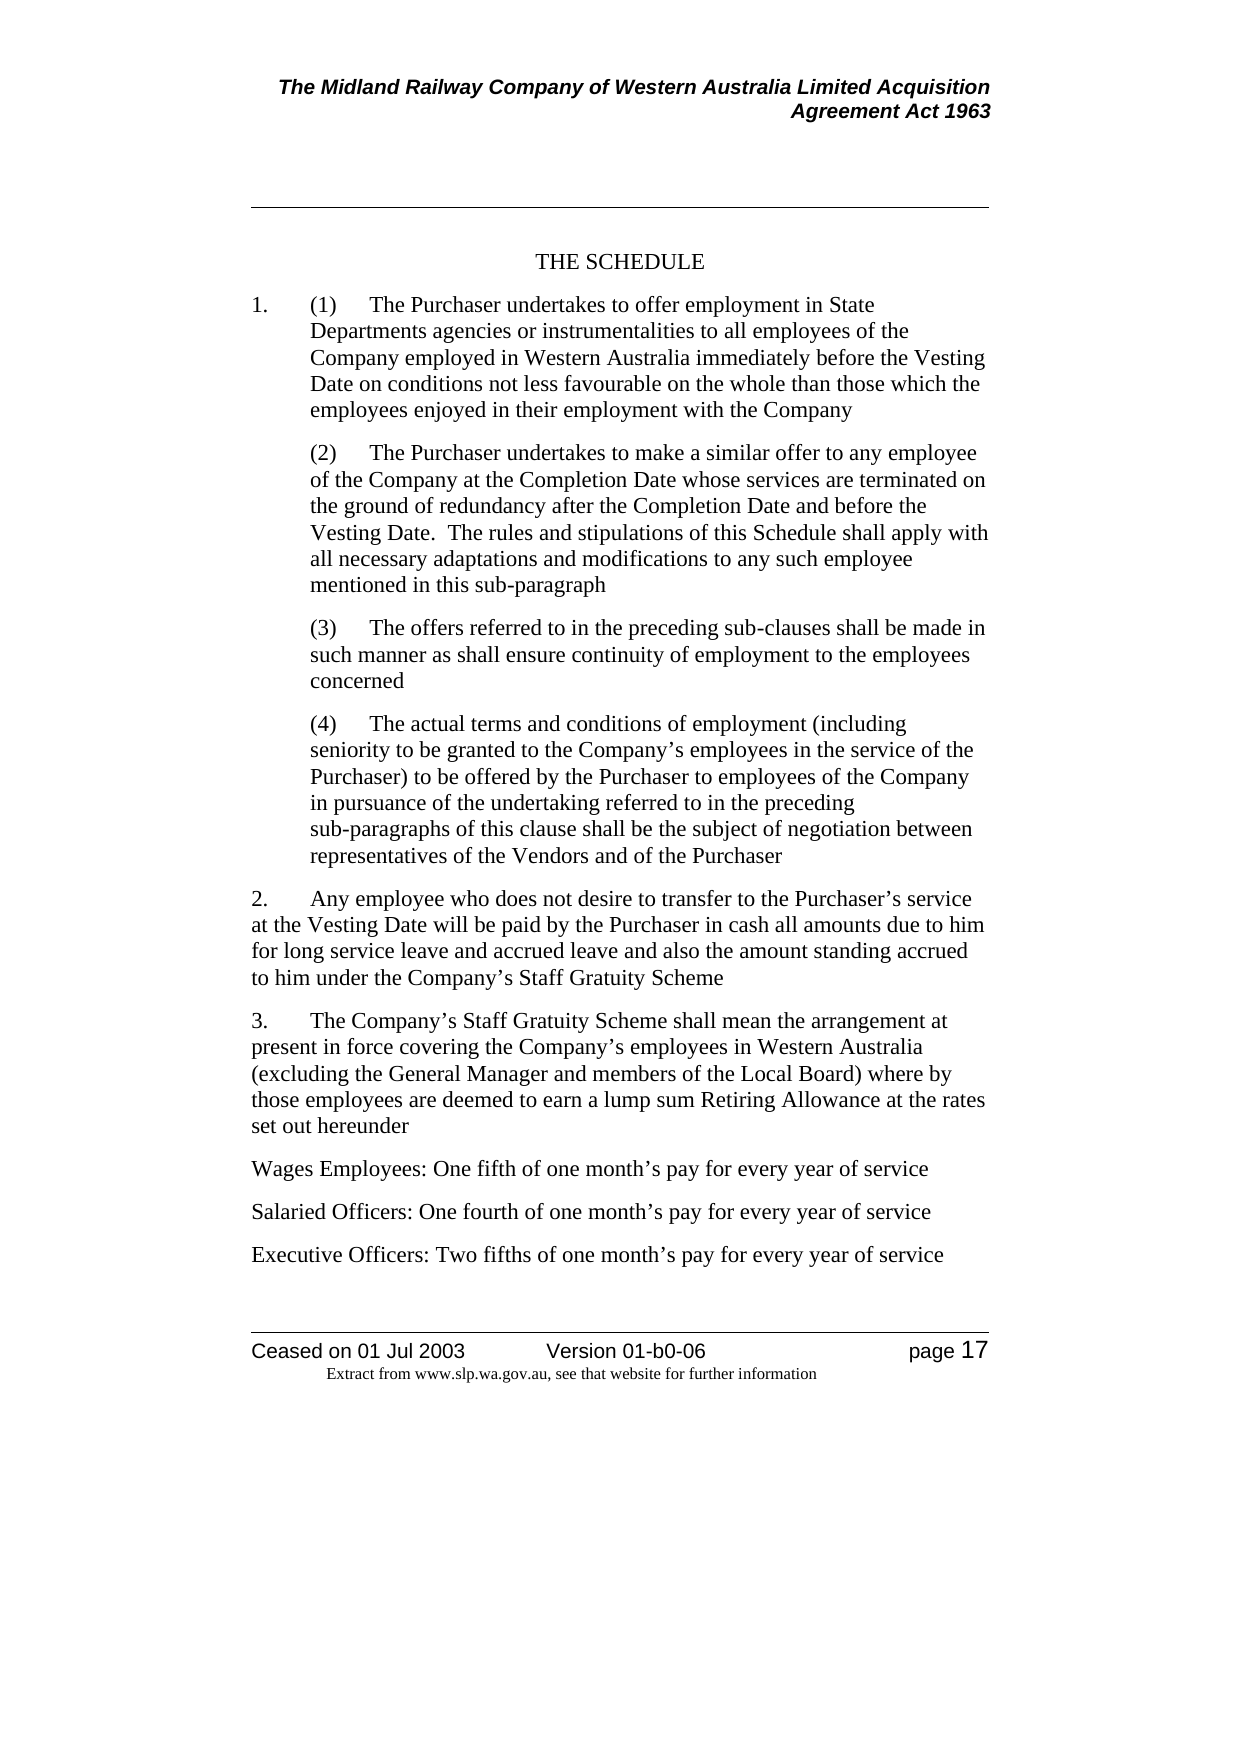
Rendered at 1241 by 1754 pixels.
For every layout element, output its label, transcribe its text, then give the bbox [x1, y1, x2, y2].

text 1. (1) The Purchaser undertakes to offer employment in State Departments agencies or instrumentalities to all employees of the Company employed in Western Australia immediately before the Vesting Date on conditions not less favourable on the whole than those which the employees enjoyed in their employment with the Company [251, 291, 989, 423]
text (3) The offers referred to in the preceding sub-clauses shall be made in such manner as shall ensure continuity of employment to the employees concerned [251, 614, 989, 693]
text Executive Officers: Two fifths of one month’s pay for every year of service [251, 1241, 989, 1268]
text THE SCHEDULE [251, 248, 989, 274]
text 2. Any employee who does not desire to transfer to the Purchaser’s service at the Vesting Date will be paid by the Purchaser in cash all amounts due to him for long service leave and accrued leave and also the amount standing accrued to him under the Company’s Staff Gratuity Scheme [251, 885, 989, 990]
text Wages Employees: One fifth of one month’s pay for every year of service [251, 1155, 989, 1182]
text 3. The Company’s Staff Gratuity Scheme shall mean the arrangement at present in force covering the Company’s employees in Western Australia (excluding the General Manager and members of the Local Board) where by those employees are deemed to earn a lump sum Retiring Allowance at the rates set out hereunder [251, 1007, 989, 1139]
text (2) The Purchaser undertakes to make a similar offer to any employee of the Company at the Completion Date whose services are terminated on the ground of redundancy after the Completion Date and before the Vesting Date. The rules and stipulations of this Schedule shall apply with all necessary adaptations and modifications to any such employee mentioned in this sub-paragraph [251, 439, 989, 598]
text Salaried Officers: One fourth of one month’s pay for every year of service [251, 1198, 989, 1225]
text (4) The actual terms and conditions of employment (including seniority to be granted to the Company’s employees in the service of the Purchaser) to be offered by the Purchaser to employees of the Company in pursuance of the undertaking referred to in the preceding sub-paragraphs of this clause shall be the subject of negotiation between representatives of the Vendors and of the Purchaser [251, 710, 989, 868]
